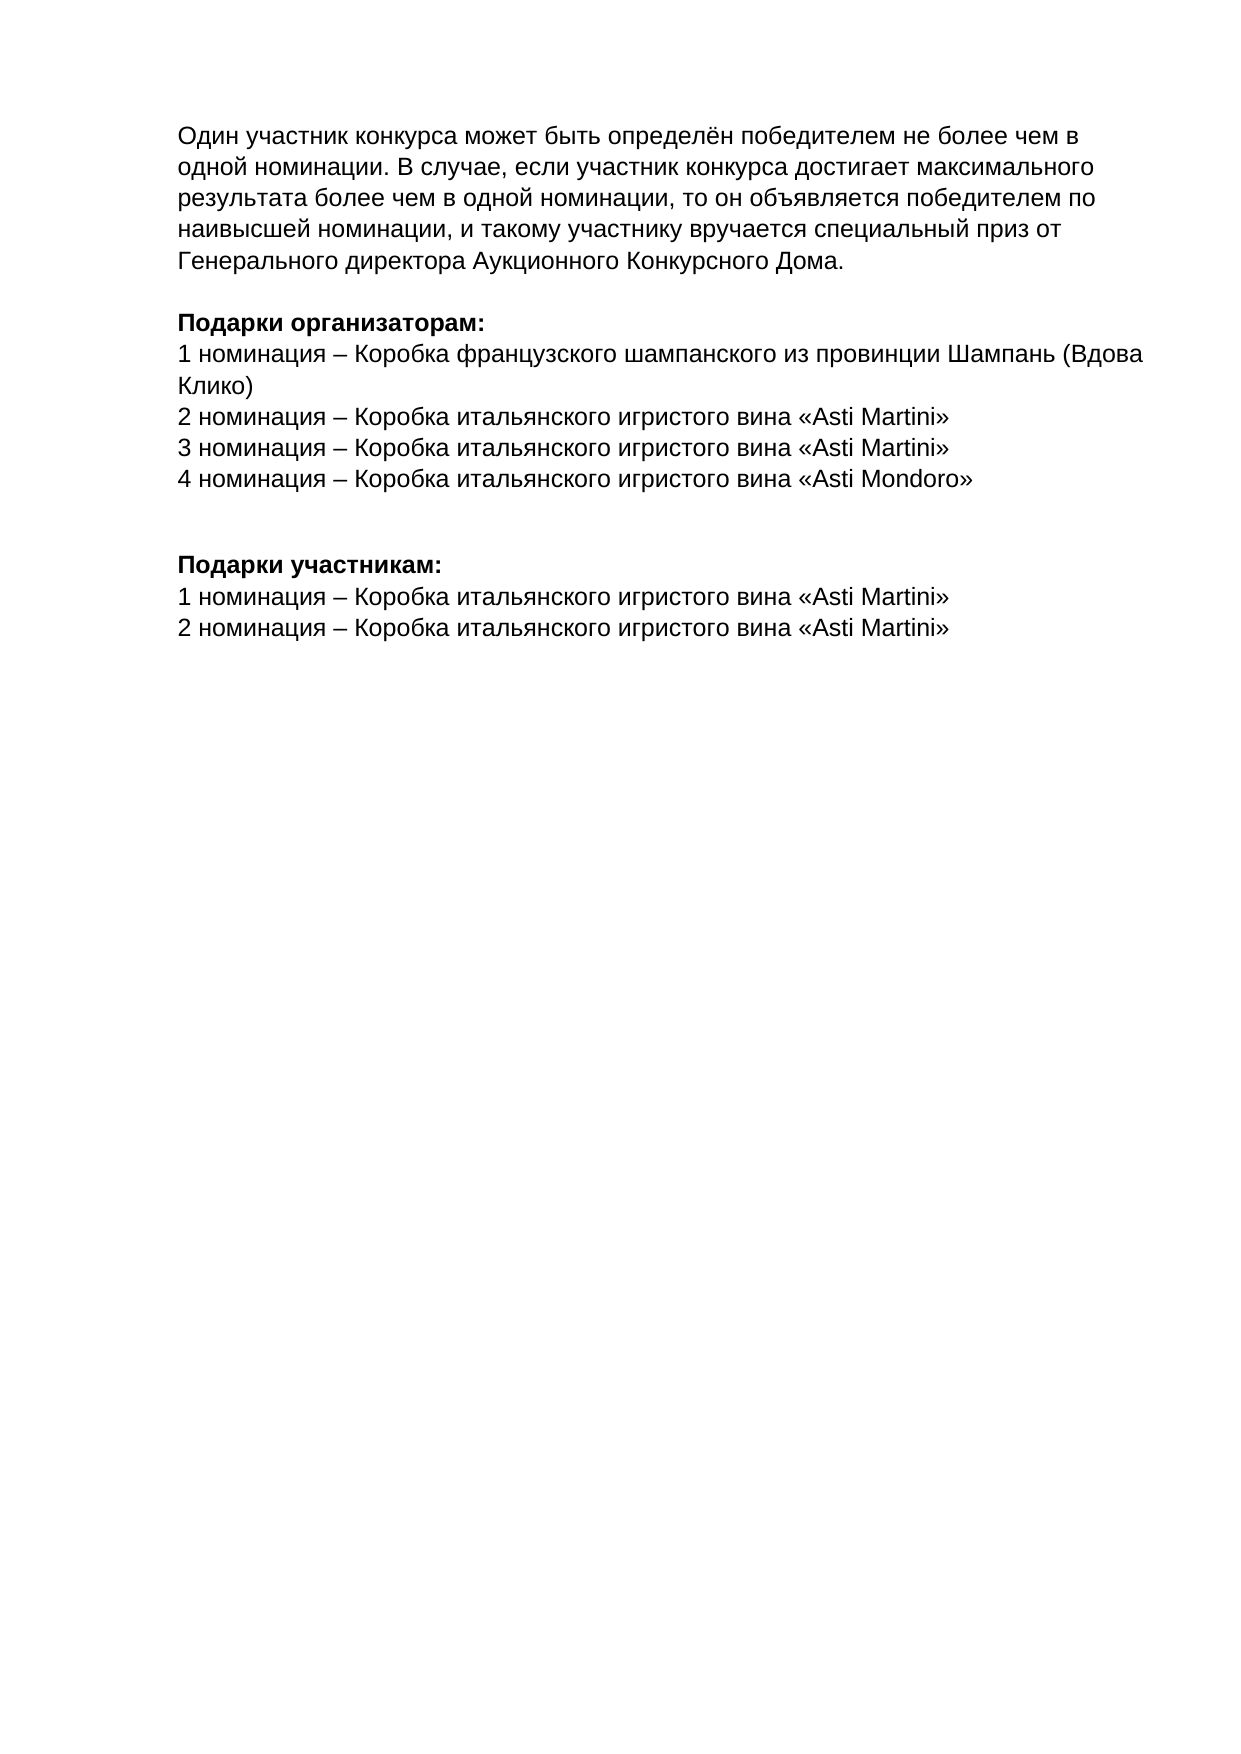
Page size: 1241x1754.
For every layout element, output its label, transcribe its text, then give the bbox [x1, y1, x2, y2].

text Подарки организаторам: 1 номинация – Коробка французского шампанского из провинции Шампань (Вдова Клико) 2 номинация – Коробка итальянского игристого вина «Asti Martini» 3 номинация – Коробка итальянского игристого вина «Asti Martini» 4 номинация – Коробка итальянского игристого вина «Asti Mondoro» [177, 306, 1152, 493]
text Один участник конкурса может быть определён победителем не более чем в одной номинации. В случае, если участник конкурса достигает максимального результата более чем в одной номинации, то он объявляется победителем по наивысшей номинации, и такому участнику вручается специальный приз от Генерального директора Аукционного Конкурсного Дома. [177, 118, 1152, 274]
text Подарки участникам: 1 номинация – Коробка итальянского игристого вина «Asti Martini» 2 номинация – Коробка итальянского игристого вина «Asti Martini» [177, 548, 1152, 642]
